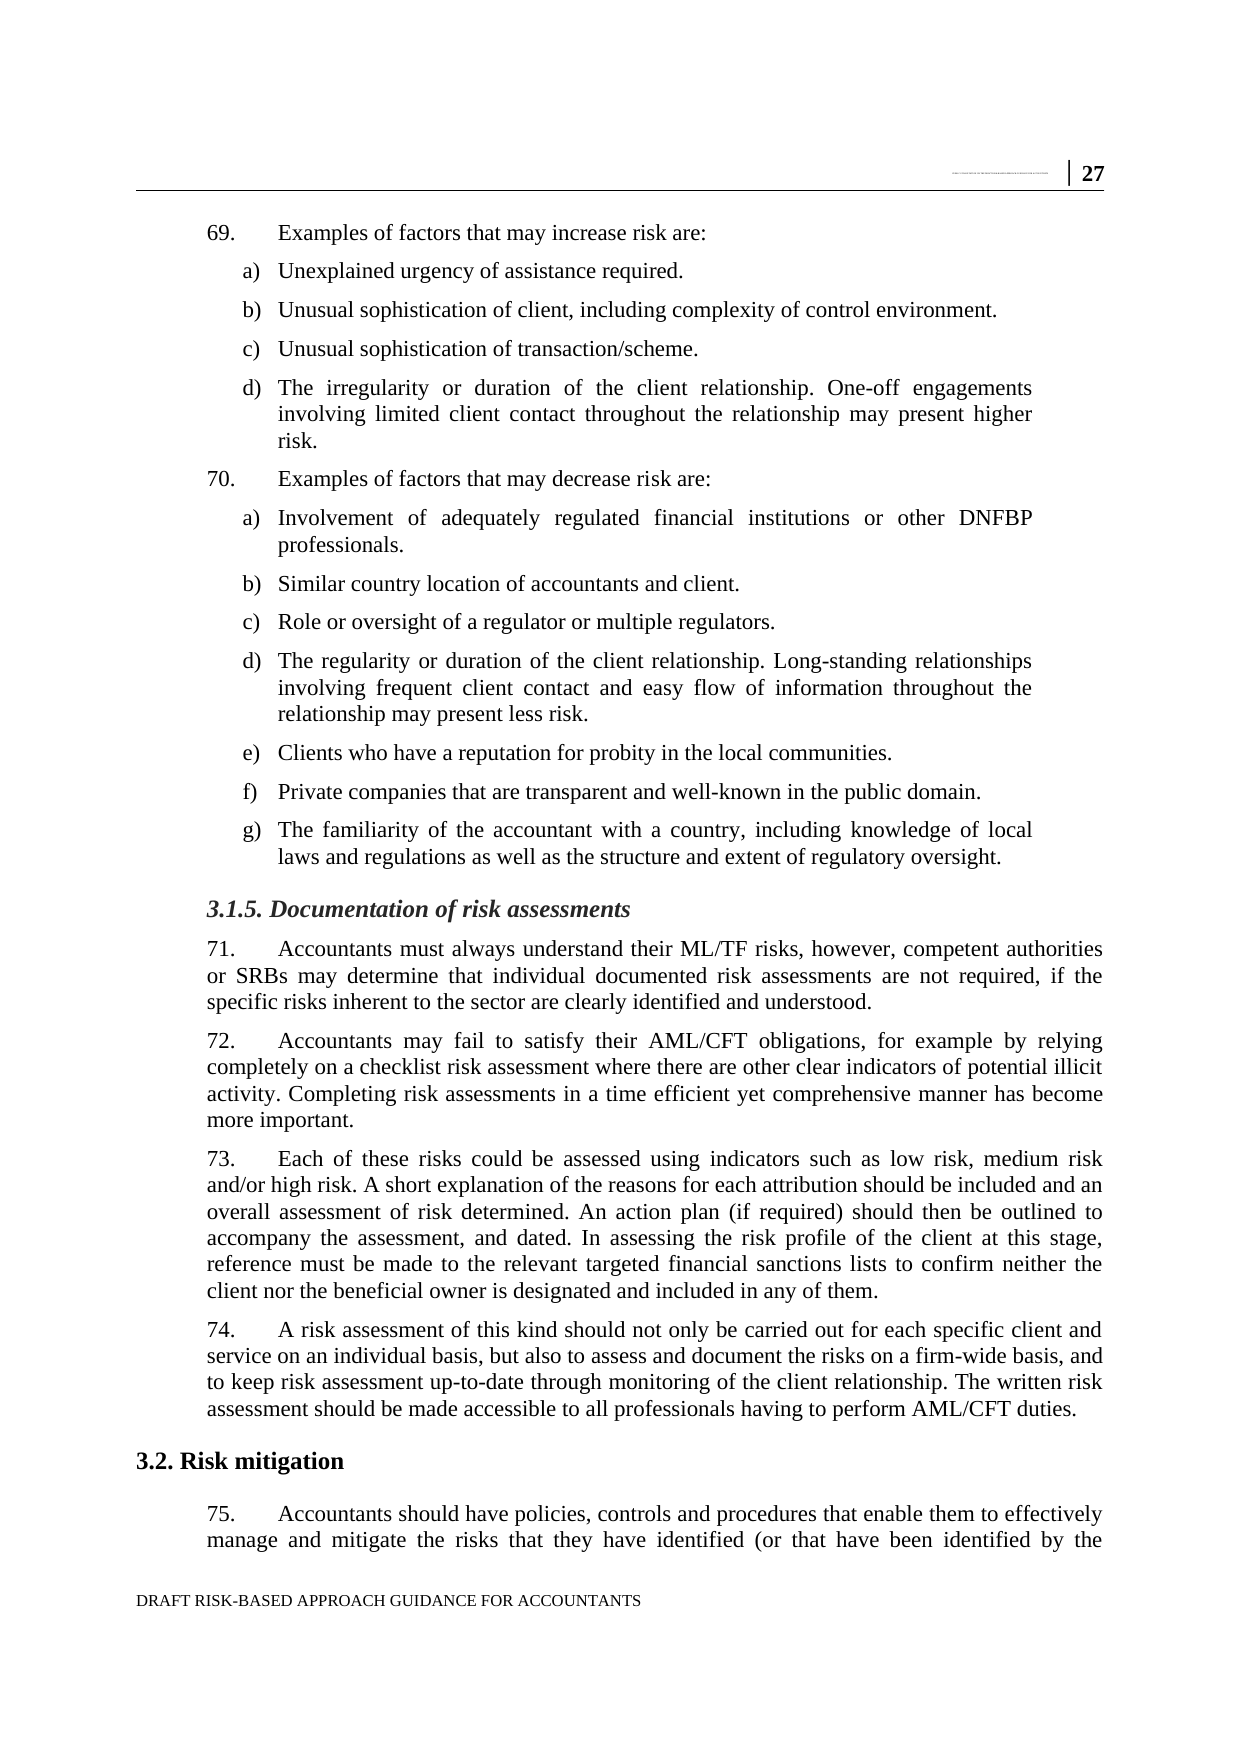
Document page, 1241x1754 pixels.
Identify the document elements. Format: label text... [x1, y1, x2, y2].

list Involvement of adequately regulated financial institutions or other DNFBP professionals. [242, 504, 1033, 557]
list Similar country location of accountants and client. [242, 569, 1033, 596]
text A risk assessment of this kind should not only be carried out for each specific client and service on an individual basis, but also to assess and document the risks on a firm-wide basis, and to keep risk assessment up-to-date through monitoring of the client relationship. The written risk assessment should be made accessible to all professionals having to perform AML/CFT duties. [207, 1316, 1104, 1421]
list Unusual sophistication of client, including complexity of control environment. [242, 296, 1033, 323]
list Unusual sophistication of transaction/scheme. [242, 335, 1033, 361]
list Unexplained urgency of assistance required. [242, 257, 1033, 284]
list Private companies that are transparent and well-known in the public domain. [242, 778, 1033, 804]
subtitle Risk mitigation [136, 1446, 1104, 1475]
text Accountants may fail to satisfy their AML/CFT obligations, for example by relying completely on a checklist risk assessment where there are other clear indicators of potential illicit activity. Completing risk assessments in a time efficient yet comprehensive manner has become more important. [207, 1027, 1104, 1132]
text Examples of factors that may decrease risk are: [207, 466, 1104, 492]
list Role or oversight of a regulator or multiple regulators. [242, 608, 1033, 635]
subtitle Documentation of risk assessments [207, 894, 1104, 923]
list The irregularity or duration of the client relationship. One-off engagements involving limited client contact throughout the relationship may present higher risk. [242, 374, 1033, 453]
list The familiarity of the accountant with a country, including knowledge of local laws and regulations as well as the structure and extent of regulatory oversight. [242, 817, 1033, 869]
text Accountants must always understand their ML/TF risks, however, competent authorities or SRBs may determine that individual documented risk assessments are not required, if the specific risks inherent to the sector are clearly identified and understood. [207, 936, 1104, 1014]
text Examples of factors that may increase risk are: [207, 218, 1104, 245]
list The regularity or duration of the client relationship. Long-standing relationships involving frequent client contact and easy flow of information throughout the relationship may present less risk. [242, 647, 1033, 726]
text Each of these risks could be assessed using indicators such as low risk, medium risk and/or high risk. A short explanation of the reasons for each attribution should be included and an overall assessment of risk determined. An action plan (if required) should then be outlined to accompany the assessment, and dated. In assessing the risk profile of the client at this stage, reference must be made to the relevant targeted financial sanctions lists to confirm neither the client nor the beneficial owner is designated and included in any of them. [207, 1145, 1104, 1303]
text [207, 1500, 1104, 1552]
list Clients who have a reputation for probity in the local communities. [242, 739, 1033, 765]
